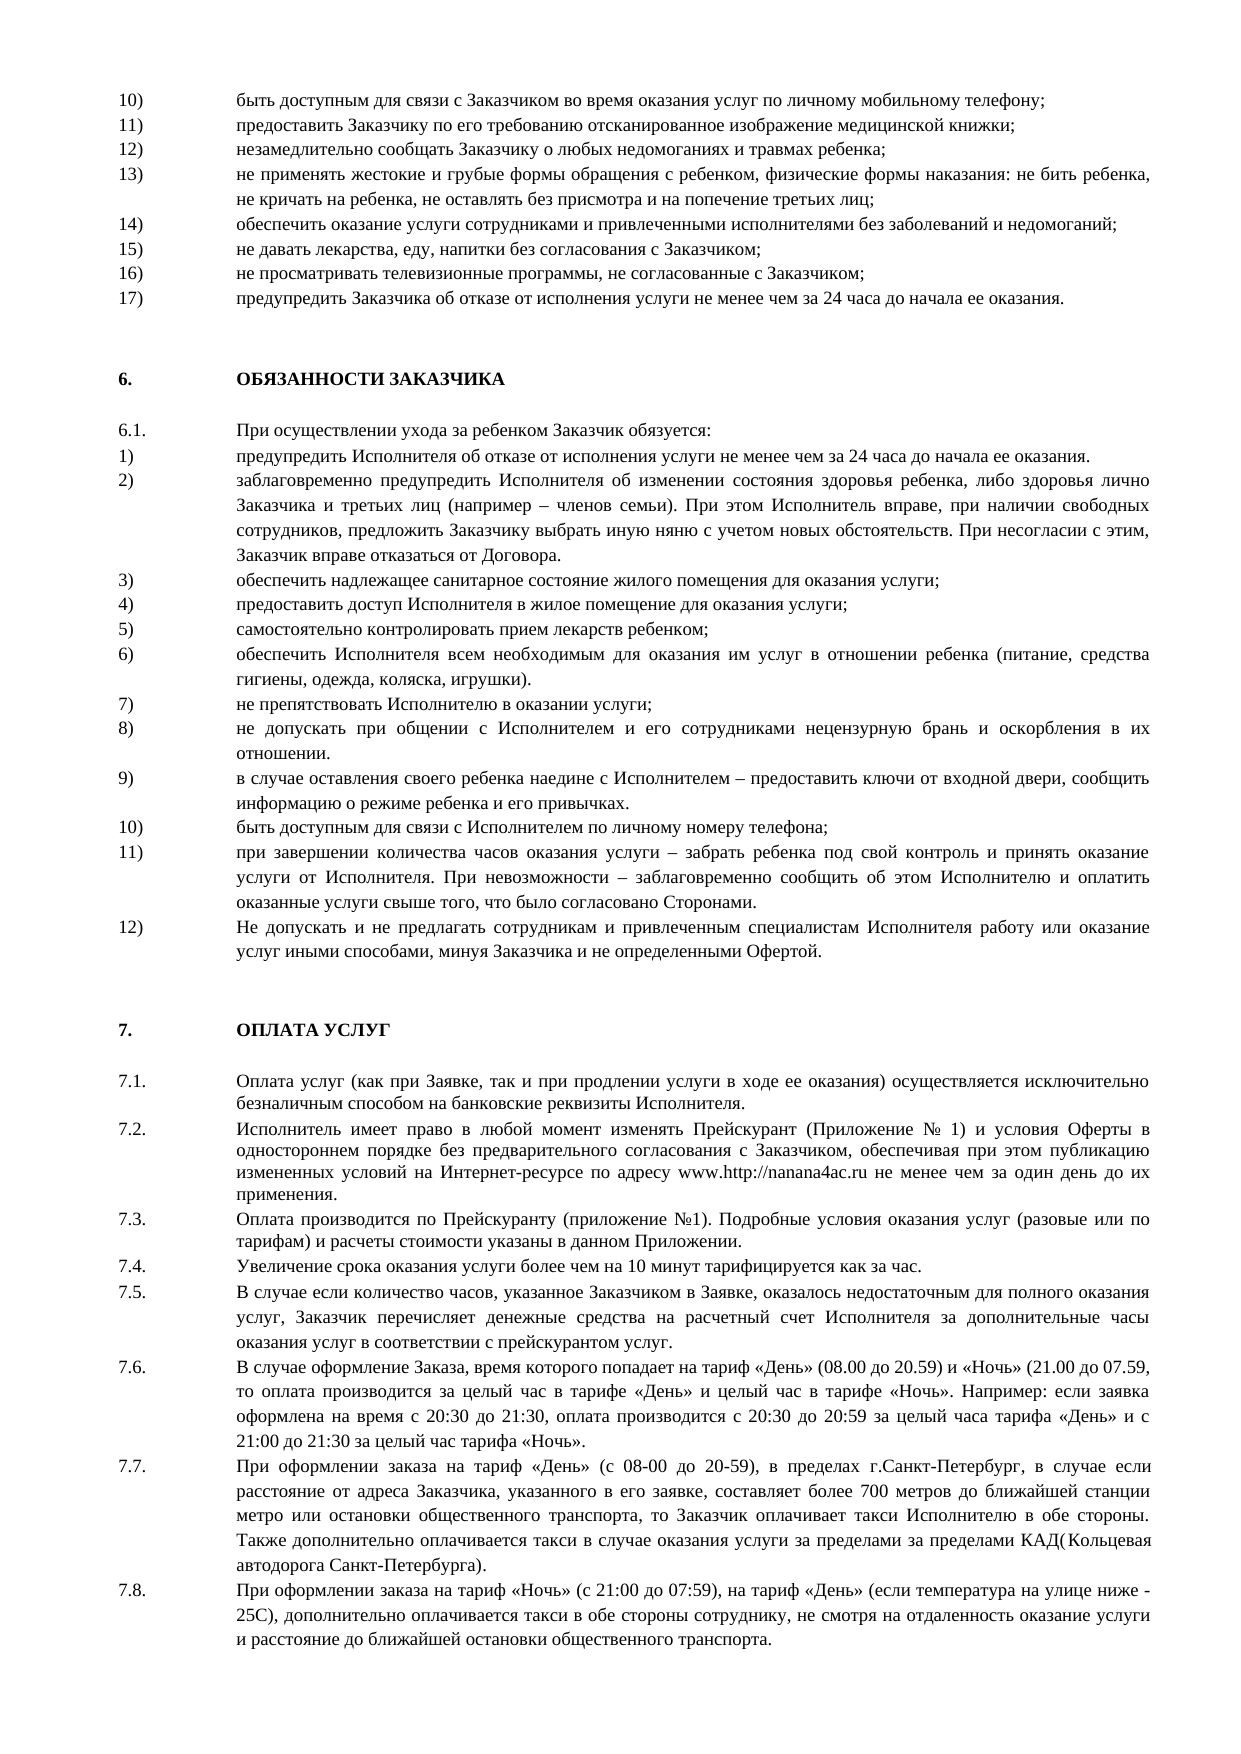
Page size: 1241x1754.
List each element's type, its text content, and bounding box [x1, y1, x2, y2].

list в случае оставления своего ребенка наедине с Исполнителем – предоставить ключи от входной двери, сообщить информацию о режиме ребенка и его привычках. [118, 767, 1152, 813]
list Оплата производится по Прейскуранту (приложение №1). Подробные условия оказания услуг (разовые или по тарифам) и расчеты стоимости указаны в данном Приложении. [118, 1208, 1152, 1251]
list не применять жестокие и грубые формы обращения с ребенком, физические формы наказания: не бить ребенка, не кричать на ребенка, не оставлять без присмотра и на попечение третьих лиц; [118, 163, 1152, 209]
list В случае оформление Заказа, время которого попадает на тариф «День» (08.00 до 20.59) и «Ночь» (21.00 до 07.59, то оплата производится за целый час в тарифе «День» и целый час в тарифе «Ночь». Например: если заявка оформлена на время с 20:30 до 21:30, оплата производится с 20:30 до 20:59 за целый часа тарифа «День» и с 21:00 до 21:30 за целый час тарифа «Ночь». [118, 1356, 1152, 1451]
list быть доступным для связи с Исполнителем по личному номеру телефона; [118, 816, 1152, 838]
list При оформлении заказа на тариф «День» (с 08-00 до 20-59), в пределах г.Санкт-Петербург, в случае если расстояние от адреса Заказчика, указанного в его заявке, составляет более 700 метров до ближайшей станции метро или остановки общественного транспорта, то Заказчик оплачивает такси Исполнителю в обе стороны. Также дополнительно оплачивается такси в случае оказания услуги за пределами за пределами КАД(Кольцевая автодорога Санкт-Петербурга). [118, 1455, 1152, 1575]
list не давать лекарства, еду, напитки без согласования с Заказчиком; [118, 237, 1152, 259]
list В случае если количество часов, указанное Заказчиком в Заявке, оказалось недостаточным для полного оказания услуг, Заказчик перечисляет денежные средства на расчетный счет Исполнителя за дополнительные часы оказания услуг в соответствии с прейскурантом услуг. [118, 1281, 1152, 1352]
list Не допускать и не предлагать сотрудникам и привлеченным специалистам Исполнителя работу или оказание услуг иными способами, минуя Заказчика и не определенными Офертой. [118, 916, 1152, 962]
list обеспечить оказание услуги сотрудниками и привлеченными исполнителями без заболеваний и недомоганий; [118, 213, 1152, 234]
list быть доступным для связи с Заказчиком во время оказания услуг по личному мобильному телефону; [118, 89, 1152, 110]
list Увеличение срока оказания услуги более чем на 10 минут тарифицируется как за час. [118, 1255, 1152, 1277]
list не просматривать телевизионные программы, не согласованные с Заказчиком; [118, 262, 1152, 284]
list При осуществлении ухода за ребенком Заказчик обязуется: [118, 419, 1152, 440]
list предупредить Заказчика об отказе от исполнения услуги не менее чем за 24 часа до начала ее оказания. [118, 287, 1152, 308]
list незамедлительно сообщать Заказчику о любых недомоганиях и травмах ребенка; [118, 138, 1152, 160]
list обеспечить надлежащее санитарное состояние жилого помещения для оказания услуги; [118, 568, 1152, 590]
list не препятствовать Исполнителю в оказании услуги; [118, 692, 1152, 714]
list не допускать при общении с Исполнителем и его сотрудниками нецензурную брань и оскорбления в их отношении. [118, 717, 1152, 764]
list Исполнитель имеет право в любой момент изменять Прейскурант (Приложение № 1) и условия Оферты в одностороннем порядке без предварительного согласования с Заказчиком, обеспечивая при этом публикацию измененных условий на Интернет-ресурсе по адресу www.http://nanana4ac.ru не менее чем за один день до их применения. [118, 1118, 1152, 1204]
list ОПЛАТА УСЛУГ [118, 1019, 1152, 1041]
list Оплата услуг (как при Заявке, так и при продлении услуги в ходе ее оказания) осуществляется исключительно безналичным способом на банковские реквизиты Исполнителя. [118, 1070, 1152, 1113]
list ОБЯЗАННОСТИ ЗАКАЗЧИКА [118, 367, 1152, 389]
list предоставить Заказчику по его требованию отсканированное изображение медицинской книжки; [118, 113, 1152, 135]
list при завершении количества часов оказания услуги – забрать ребенка под свой контроль и принять оказание услуги от Исполнителя. При невозможности – заблаговременно сообщить об этом Исполнителю и оплатить оказанные услуги свыше того, что было согласовано Сторонами. [118, 841, 1152, 912]
list При оформлении заказа на тариф «Ночь» (с 21:00 до 07:59), на тариф «День» (если температура на улице ниже -25С), дополнительно оплачивается такси в обе стороны сотруднику, не смотря на отдаленность оказание услуги и расстояние до ближайшей остановки общественного транспорта. [118, 1579, 1152, 1650]
list предупредить Исполнителя об отказе от исполнения услуги не менее чем за 24 часа до начала ее оказания. [118, 444, 1152, 466]
list заблаговременно предупредить Исполнителя об изменении состояния здоровья ребенка, либо здоровья лично Заказчика и третьих лиц (например – членов семьи). При этом Исполнитель вправе, при наличии свободных сотрудников, предложить Заказчику выбрать иную няню с учетом новых обстоятельств. При несогласии с этим, Заказчик вправе отказаться от Договора. [118, 469, 1152, 565]
list предоставить доступ Исполнителя в жилое помещение для оказания услуги; [118, 593, 1152, 615]
list самостоятельно контролировать прием лекарств ребенком; [118, 618, 1152, 640]
list обеспечить Исполнителя всем необходимым для оказания им услуг в отношении ребенка (питание, средства гигиены, одежда, коляска, игрушки). [118, 643, 1152, 689]
